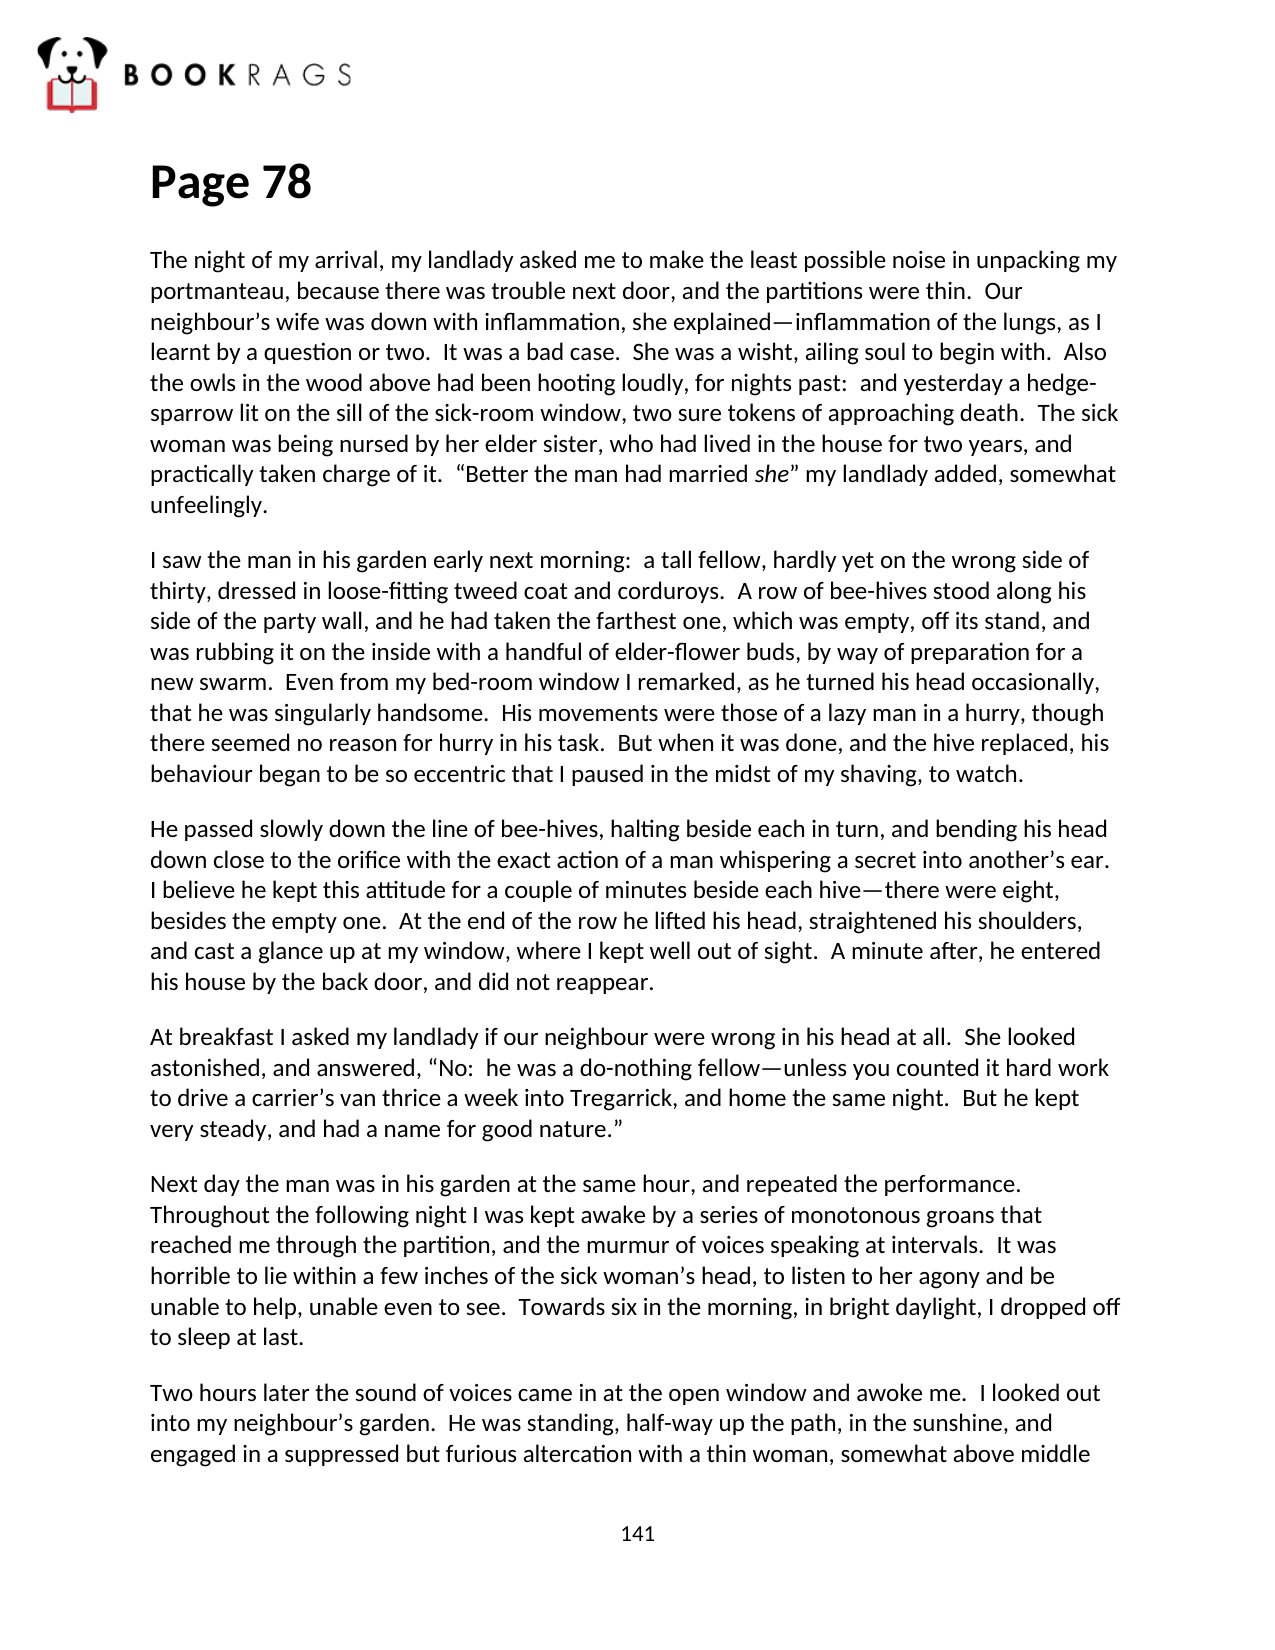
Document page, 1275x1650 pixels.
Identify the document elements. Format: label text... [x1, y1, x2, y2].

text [150, 1377, 1125, 1468]
text He passed slowly down the line of bee-hives, halting beside each in turn, and bending his head down close to the orifice with the exact action of a man whispering a secret into another’s ear. I believe he kept this attitude for a couple of minutes beside each hive—­there were eight, besides the empty one. At the end of the row he lifted his head, straightened his shoulders, and cast a glance up at my window, where I kept well out of sight. A minute after, he entered his house by the back door, and did not reappear. [150, 813, 1125, 997]
text Page 78 [150, 150, 1125, 211]
text I saw the man in his garden early next morning: a tall fellow, hardly yet on the wrong side of thirty, dressed in loose-fitting tweed coat and corduroys. A row of bee-hives stood along his side of the party wall, and he had taken the farthest one, which was empty, off its stand, and was rubbing it on the inside with a handful of elder-flower buds, by way of preparation for a new swarm. Even from my bed-room window I remarked, as he turned his head occasionally, that he was singularly handsome. His movements were those of a lazy man in a hurry, though there seemed no reason for hurry in his task. But when it was done, and the hive replaced, his behaviour began to be so eccentric that I paused in the midst of my shaving, to watch. [150, 544, 1125, 788]
text The night of my arrival, my landlady asked me to make the least possible noise in unpacking my portmanteau, because there was trouble next door, and the partitions were thin. Our neighbour’s wife was down with inflammation, she explained—­inflammation of the lungs, as I learnt by a question or two. It was a bad case. She was a wisht, ailing soul to begin with. Also the owls in the wood above had been hooting loudly, for nights past: and yesterday a hedge-sparrow lit on the sill of the sick-room window, two sure tokens of approaching death. The sick woman was being nursed by her elder sister, who had lived in the house for two years, and practically taken charge of it. “Better the man had married she” my landlady added, somewhat unfeelingly. [150, 244, 1125, 519]
text Next day the man was in his garden at the same hour, and repeated the performance. Throughout the following night I was kept awake by a series of monotonous groans that reached me through the partition, and the murmur of voices speaking at intervals. It was horrible to lie within a few inches of the sick woman’s head, to listen to her agony and be unable to help, unable even to see. Towards six in the morning, in bright daylight, I dropped off to sleep at last. [150, 1169, 1125, 1352]
text At breakfast I asked my landlady if our neighbour were wrong in his head at all. She looked astonished, and answered, “No: he was a do-nothing fellow—­unless you counted it hard work to drive a carrier’s van thrice a week into Tregarrick, and home the same night. But he kept very steady, and had a name for good nature.” [150, 1022, 1125, 1144]
picture [37, 37, 351, 113]
